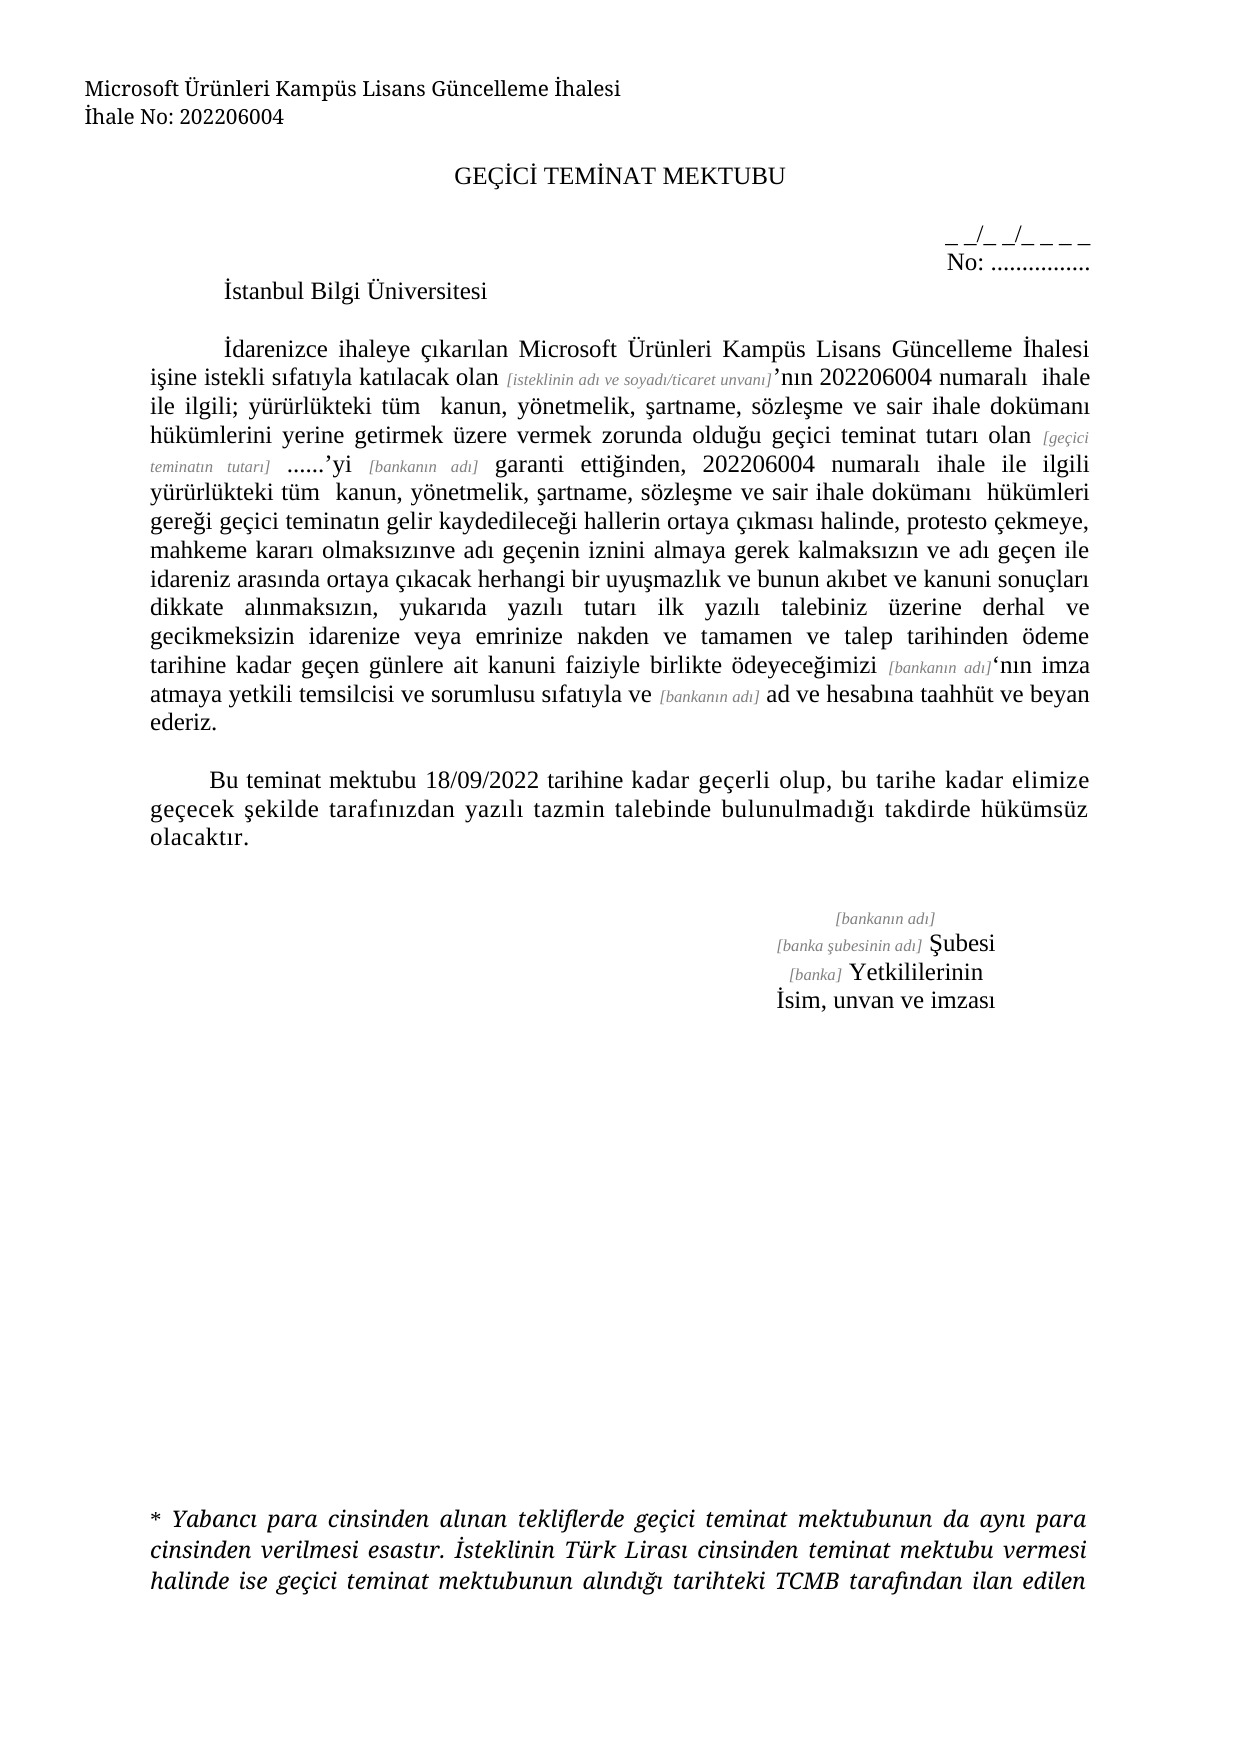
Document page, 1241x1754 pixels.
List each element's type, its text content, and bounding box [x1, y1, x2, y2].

text _ _/_ _/_ _ _ _ [150, 219, 1090, 247]
text İsim, unvan ve imzası [682, 985, 1090, 1014]
text [banka] Yetkililerinin [682, 957, 1090, 985]
text Bu teminat mektubu 18/09/2022 tarihine kadar geçerli olup, bu tarihe kadar elimize geçecek şekilde tarafınızdan yazılı tazmin talebinde bulunulmadığı takdirde hükümsüz olacaktır. [150, 765, 1090, 851]
text [banka şubesinin adı] Şubesi [682, 928, 1090, 957]
text İstanbul Bilgi Üniversitesi [150, 276, 1090, 305]
text No: ................ [150, 247, 1090, 276]
subtitle GEÇİCİ TEMİNAT MEKTUBU [150, 161, 1090, 190]
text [150, 1503, 1090, 1597]
text İdarenizce ihaleye çıkarılan Microsoft Ürünleri Kampüs Lisans Güncelleme İhalesi işine istekli sıfatıyla katılacak olan [isteklinin adı ve soyadı/ticaret unvanı]’nın 202206004 numaralı ihale ile ilgili; yürürlükteki tüm kanun, yönetmelik, şartname, sözleşme ve sair ihale dokümanı hükümlerini yerine getirmek üzere vermek zorunda olduğu geçici teminat tutarı olan [geçici teminatın tutarı] ......’yi [bankanın adı] garanti ettiğinden, 202206004 numaralı ihale ile ilgili yürürlükteki tüm kanun, yönetmelik, şartname, sözleşme ve sair ihale dokümanı hükümleri gereği geçici teminatın gelir kaydedileceği hallerin ortaya çıkması halinde, protesto çekmeye, mahkeme kararı olmaksızınve adı geçenin iznini almaya gerek kalmaksızın ve adı geçen ile idareniz arasında ortaya çıkacak herhangi bir uyuşmazlık ve bunun akıbet ve kanuni sonuçları dikkate alınmaksızın, yukarıda yazılı tutarı ilk yazılı talebiniz üzerine derhal ve gecikmeksizin idarenize veya emrinize nakden ve tamamen ve talep tarihinden ödeme tarihine kadar geçen günlere ait kanuni faiziyle birlikte ödeyeceğimizi [bankanın adı]‘nın imza atmaya yetkili temsilcisi ve sorumlusu sıfatıyla ve [bankanın adı] ad ve hesabına taahhüt ve beyan ederiz. [150, 334, 1090, 736]
text [bankanın adı] [682, 909, 1090, 928]
